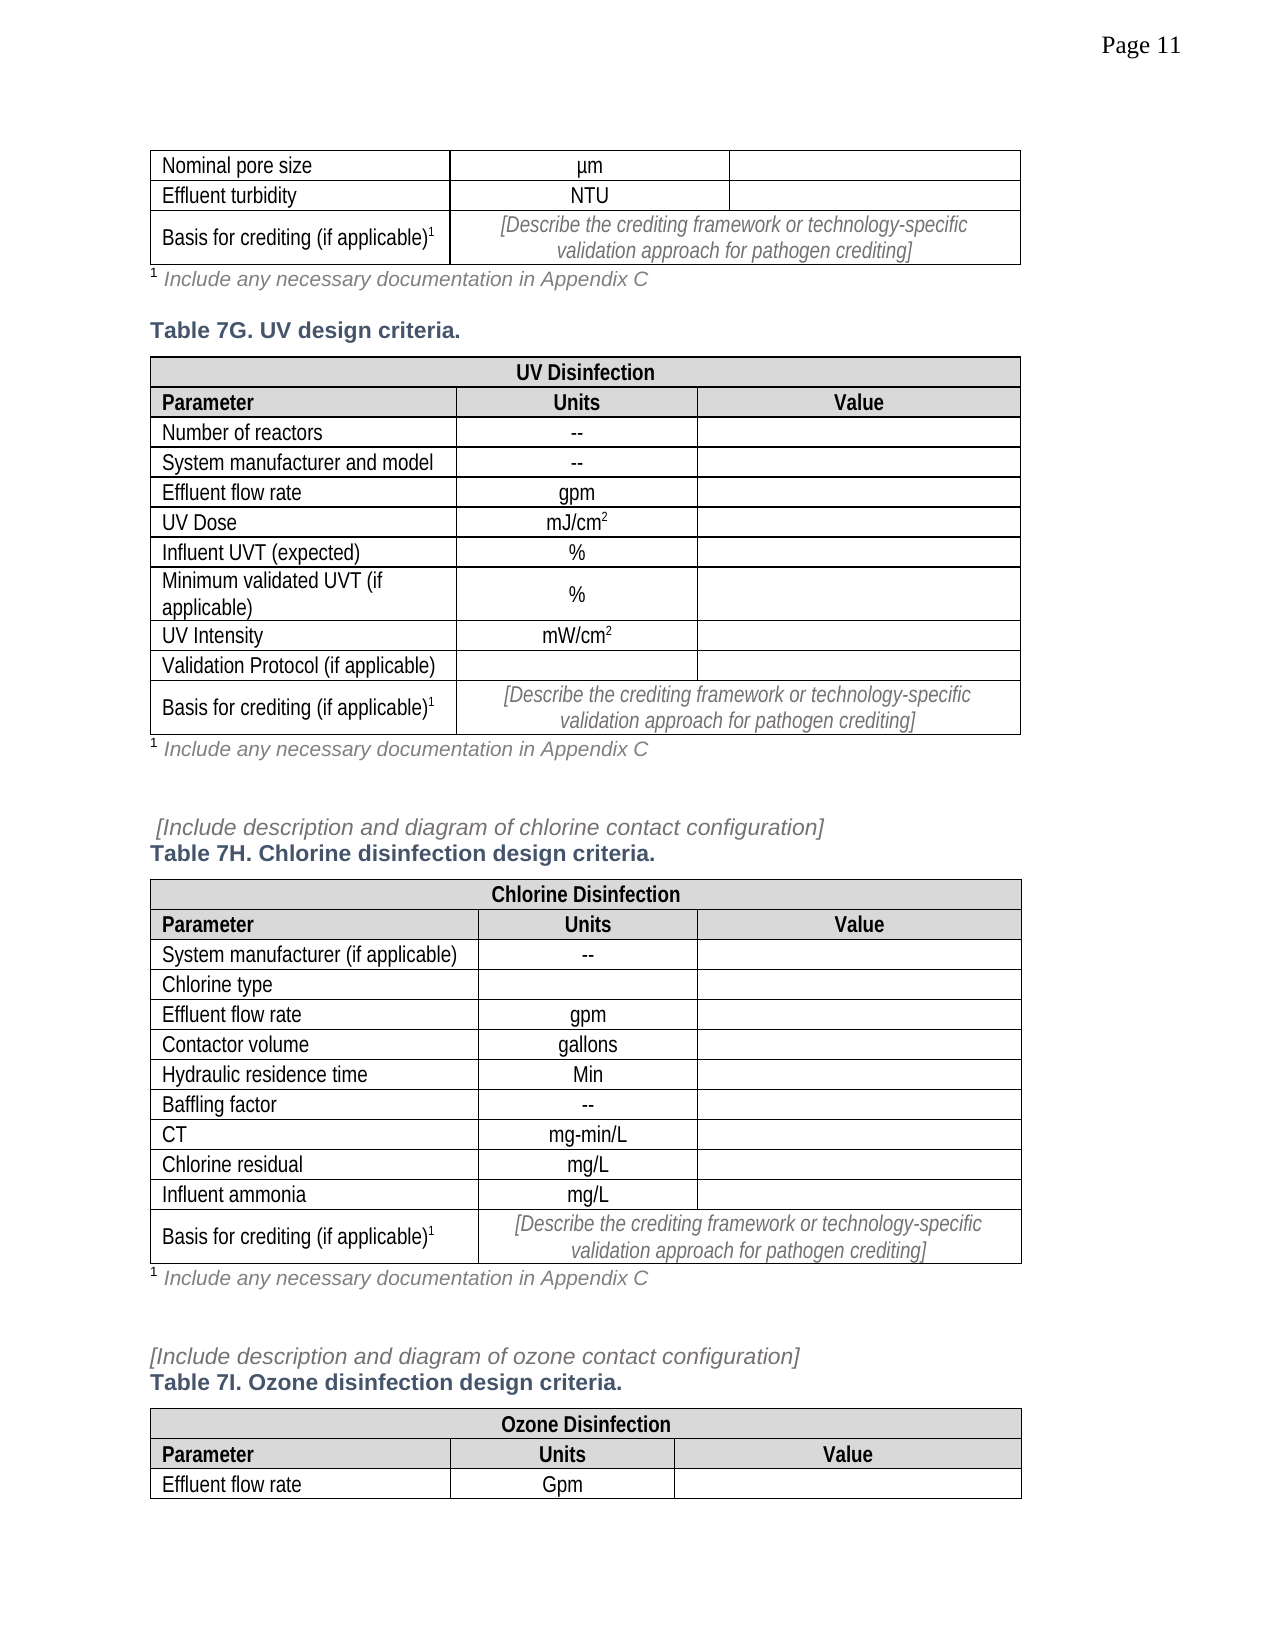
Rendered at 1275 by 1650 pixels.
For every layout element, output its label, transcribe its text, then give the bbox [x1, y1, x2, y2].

table_cell NTU [451, 181, 729, 210]
table_cell Units [479, 910, 697, 939]
table_cell gpm [457, 478, 697, 506]
table_cell [698, 1180, 1021, 1209]
table_cell UV Dose [151, 508, 456, 536]
table_cell -- [479, 1090, 697, 1119]
table_cell Influent UVT (expected) [151, 538, 456, 566]
table_cell [698, 478, 1020, 506]
table_cell Number of reactors [151, 418, 456, 446]
table_cell Gpm [451, 1469, 674, 1498]
table_cell Parameter [151, 1439, 450, 1468]
table_cell mg-min/L [479, 1120, 697, 1149]
table_cell [698, 418, 1020, 446]
table_cell Minimum validated UVT (if applicable) [151, 568, 456, 620]
table_cell [698, 1150, 1021, 1179]
table_cell mg/L [479, 1180, 697, 1209]
table_cell [Describe the crediting framework or technology-specific validation approach for pathogen crediting] [451, 211, 1020, 264]
table_cell Value [698, 910, 1021, 939]
table_cell [730, 151, 1020, 180]
table_cell [Describe the crediting framework or technology-specific validation approach for pathogen crediting] [479, 1210, 1021, 1263]
table_cell % [457, 568, 697, 620]
table_cell [698, 651, 1020, 680]
table_cell Chlorine residual [151, 1150, 478, 1179]
table_cell -- [457, 418, 697, 446]
table_cell Effluent flow rate [151, 1000, 478, 1029]
table_cell [698, 970, 1021, 999]
table_header Chlorine Disinfection [151, 880, 1021, 909]
table_cell mJ/cm2 [457, 508, 697, 536]
text 1 Include any necessary documentation in Appendix C [150, 265, 1125, 291]
table_cell Units [451, 1439, 674, 1468]
text 1 Include any necessary documentation in Appendix C [150, 1264, 1125, 1290]
table_cell [730, 181, 1020, 210]
table_cell Chlorine type [151, 970, 478, 999]
text [Include description and diagram of ozone contact configuration] [150, 1343, 1125, 1369]
table_cell -- [479, 940, 697, 969]
table_cell Parameter [151, 910, 478, 939]
table_cell -- [457, 448, 697, 476]
table_cell Effluent turbidity [151, 181, 449, 210]
table_cell [675, 1469, 1021, 1498]
table_header UV Disinfection [151, 358, 1020, 386]
table_cell [698, 1060, 1021, 1089]
table_cell µm [451, 151, 729, 180]
table_cell [698, 940, 1021, 969]
table_cell [479, 970, 697, 999]
table_cell gpm [479, 1000, 697, 1029]
table_cell Parameter [151, 388, 456, 416]
table_cell [698, 1120, 1021, 1149]
table_cell Effluent flow rate [151, 1469, 450, 1498]
table_cell [698, 1030, 1021, 1059]
table_header Ozone Disinfection [151, 1409, 1021, 1438]
text 1 Include any necessary documentation in Appendix C [150, 735, 1125, 761]
table_cell [Describe the crediting framework or technology-specific validation approach for pathogen crediting] [457, 681, 1020, 734]
table_cell System manufacturer (if applicable) [151, 940, 478, 969]
table_cell gallons [479, 1030, 697, 1059]
table_cell Baffling factor [151, 1090, 478, 1119]
table_cell [698, 538, 1020, 566]
table_cell Influent ammonia [151, 1180, 478, 1209]
table_cell Basis for crediting (if applicable)1 [151, 681, 456, 734]
table_cell Basis for crediting (if applicable)1 [151, 1210, 478, 1263]
table_cell [698, 1090, 1021, 1119]
table_cell CT [151, 1120, 478, 1149]
table_cell [457, 651, 697, 680]
table_cell mg/L [479, 1150, 697, 1179]
table_cell Nominal pore size [151, 151, 449, 180]
table_cell Value [698, 388, 1020, 416]
text [Include description and diagram of chlorine contact configuration] [150, 814, 1125, 840]
table_cell Units [457, 388, 697, 416]
table_cell Basis for crediting (if applicable)1 [151, 211, 449, 264]
table_cell % [457, 538, 697, 566]
table_cell [698, 621, 1020, 650]
table_cell [698, 448, 1020, 476]
table_cell Hydraulic residence time [151, 1060, 478, 1089]
table_cell [698, 1000, 1021, 1029]
table_cell Effluent flow rate [151, 478, 456, 506]
table_cell Validation Protocol (if applicable) [151, 651, 456, 680]
table_cell Value [675, 1439, 1021, 1468]
table_cell UV Intensity [151, 621, 456, 650]
table_cell [698, 508, 1020, 536]
table_cell System manufacturer and model [151, 448, 456, 476]
table_cell [698, 568, 1020, 620]
table_cell Contactor volume [151, 1030, 478, 1059]
table_cell Min [479, 1060, 697, 1089]
table_cell mW/cm2 [457, 621, 697, 650]
